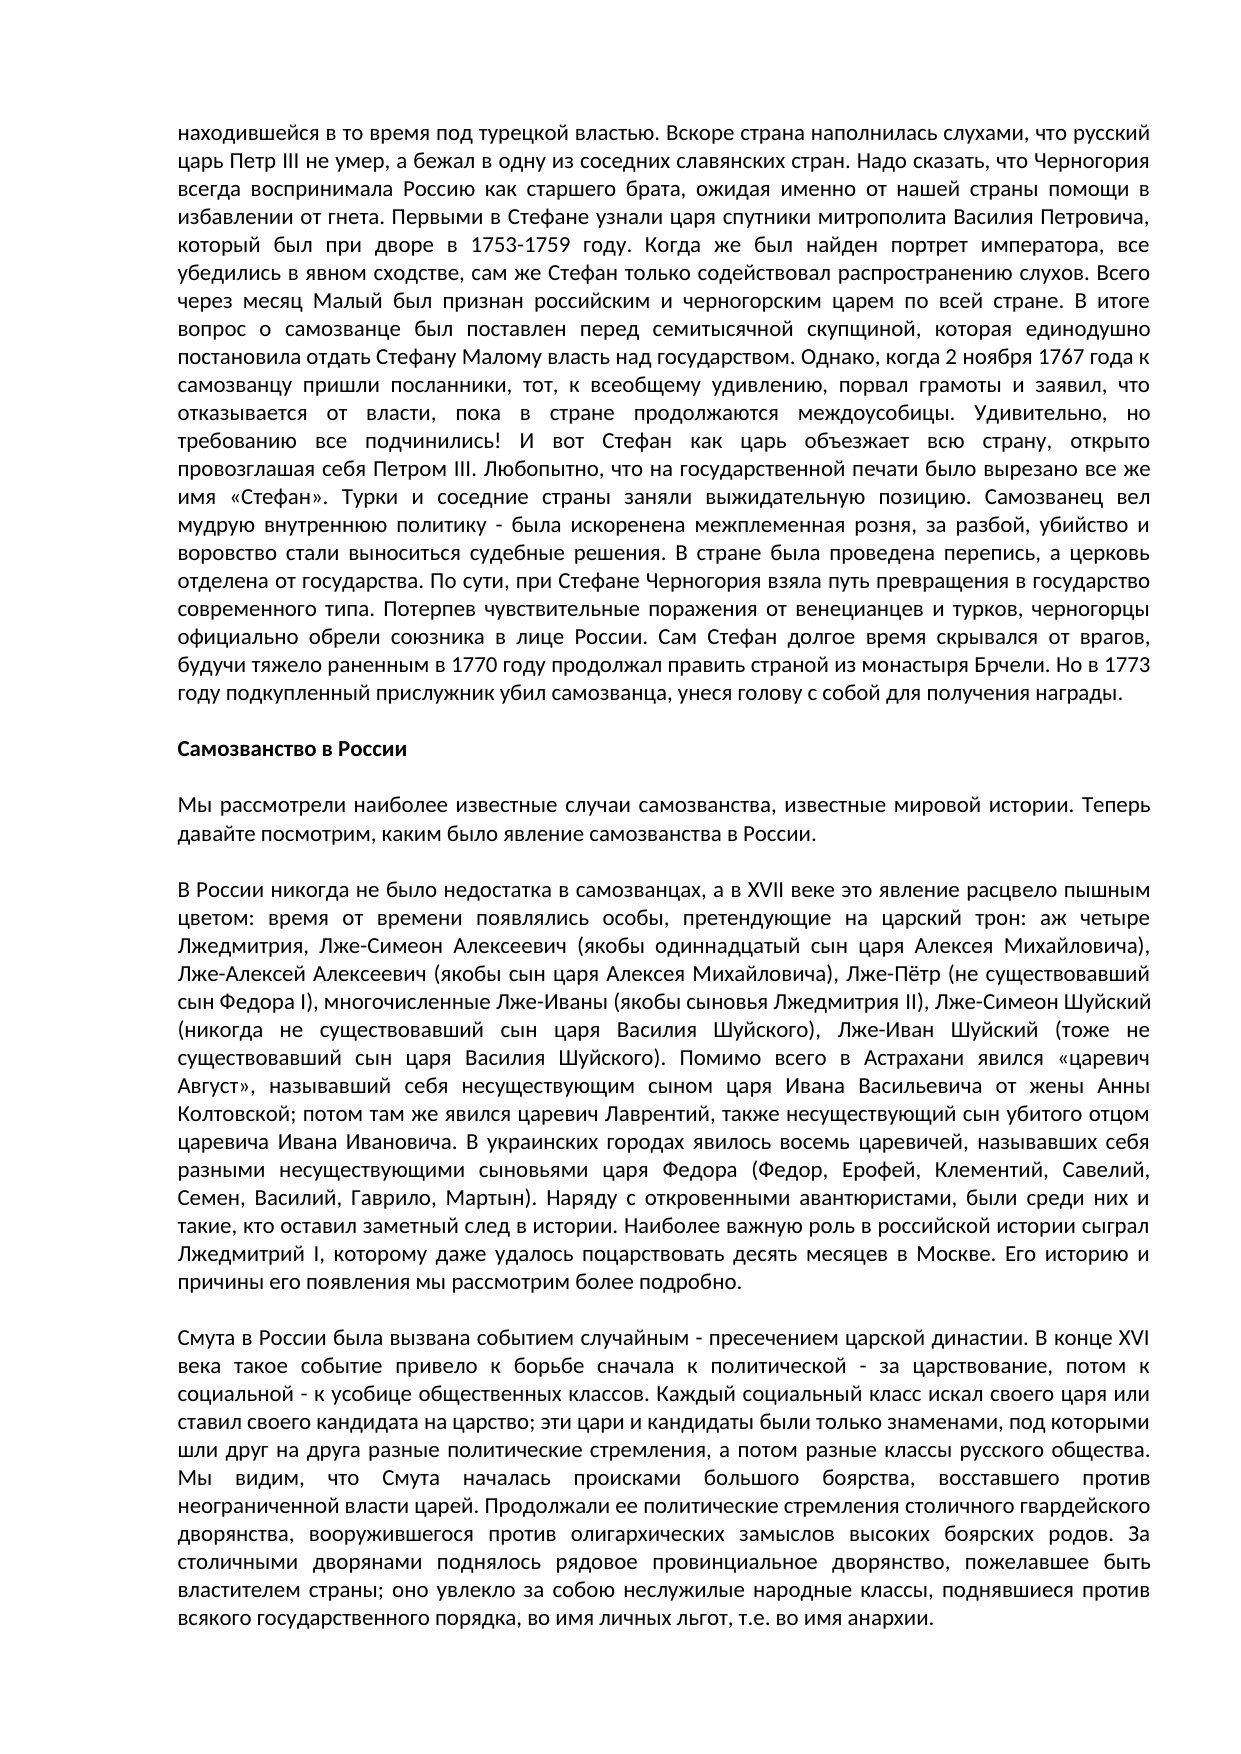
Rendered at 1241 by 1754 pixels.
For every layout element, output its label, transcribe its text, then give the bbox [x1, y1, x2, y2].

text Самозванство в России [177, 734, 1152, 763]
text Мы рассмотрели наиболее известные случаи самозванства, известные мировой истории. Теперь давайте посмотрим, каким было явление самозванства в России. [177, 791, 1152, 847]
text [177, 118, 1152, 707]
text Смута в России была вызвана событием случайным - пресечением царской династии. В конце XVI века такое событие привело к борьбе сначала к политической - за царствование, потом к социальной - к усобице общественных классов. Каждый социальный класс искал своего царя или ставил своего кандидата на царство; эти цари и кандидаты были только знаменами, под которыми шли друг на друга разные политические стремления, а потом разные классы русского общества. Мы видим, что Смута началась происками большого боярства, восставшего против неограниченной власти царей. Продолжали ее политические стремления столичного гвардейского дворянства, вооружившегося против олигархических замыслов высоких боярских родов. За столичными дворянами поднялось рядовое провинциальное дворянство, пожелавшее быть властителем страны; оно увлекло за собою неслужилые народные классы, поднявшиеся против всякого государственного порядка, во имя личных льгот, т.е. во имя анархии. [177, 1323, 1152, 1631]
text В России никогда не было недостатка в самозванцах, а в XVII веке это явление расцвело пышным цветом: время от времени появлялись особы, претендующие на царский трон: аж четыре Лжедмитрия, Лже-Симеон Алексеевич (якобы одиннадцатый сын царя Алексея Михайловича), Лже-Алексей Алексеевич (якобы сын царя Алексея Михайловича), Лже-Пётр (не существовавший сын Федора I), многочисленные Лже-Иваны (якобы сыновья Лжедмитрия II), Лже-Симеон Шуйский (никогда не существовавший сын царя Василия Шуйского), Лже-Иван Шуйский (тоже не существовавший сын царя Василия Шуйского). Помимо всего в Астрахани явился «царевич Август», называвший себя несуществующим сыном царя Ивана Васильевича от жены Анны Колтовской; потом там же явился царевич Лаврентий, также несуществующий сын убитого отцом царевича Ивана Ивановича. В украинских городах явилось восемь царевичей, называвших себя разными несуществующими сыновьями царя Федора (Федор, Ерофей, Клементий, Савелий, Семен, Василий, Гаврило, Мартын). Наряду с откровенными авантюристами, были среди них и такие, кто оставил заметный след в истории. Наиболее важную роль в российской истории сыграл Лжедмитрий I, которому даже удалось поцарствовать десять месяцев в Москве. Его историю и причины его появления мы рассмотрим более подробно. [177, 875, 1152, 1295]
